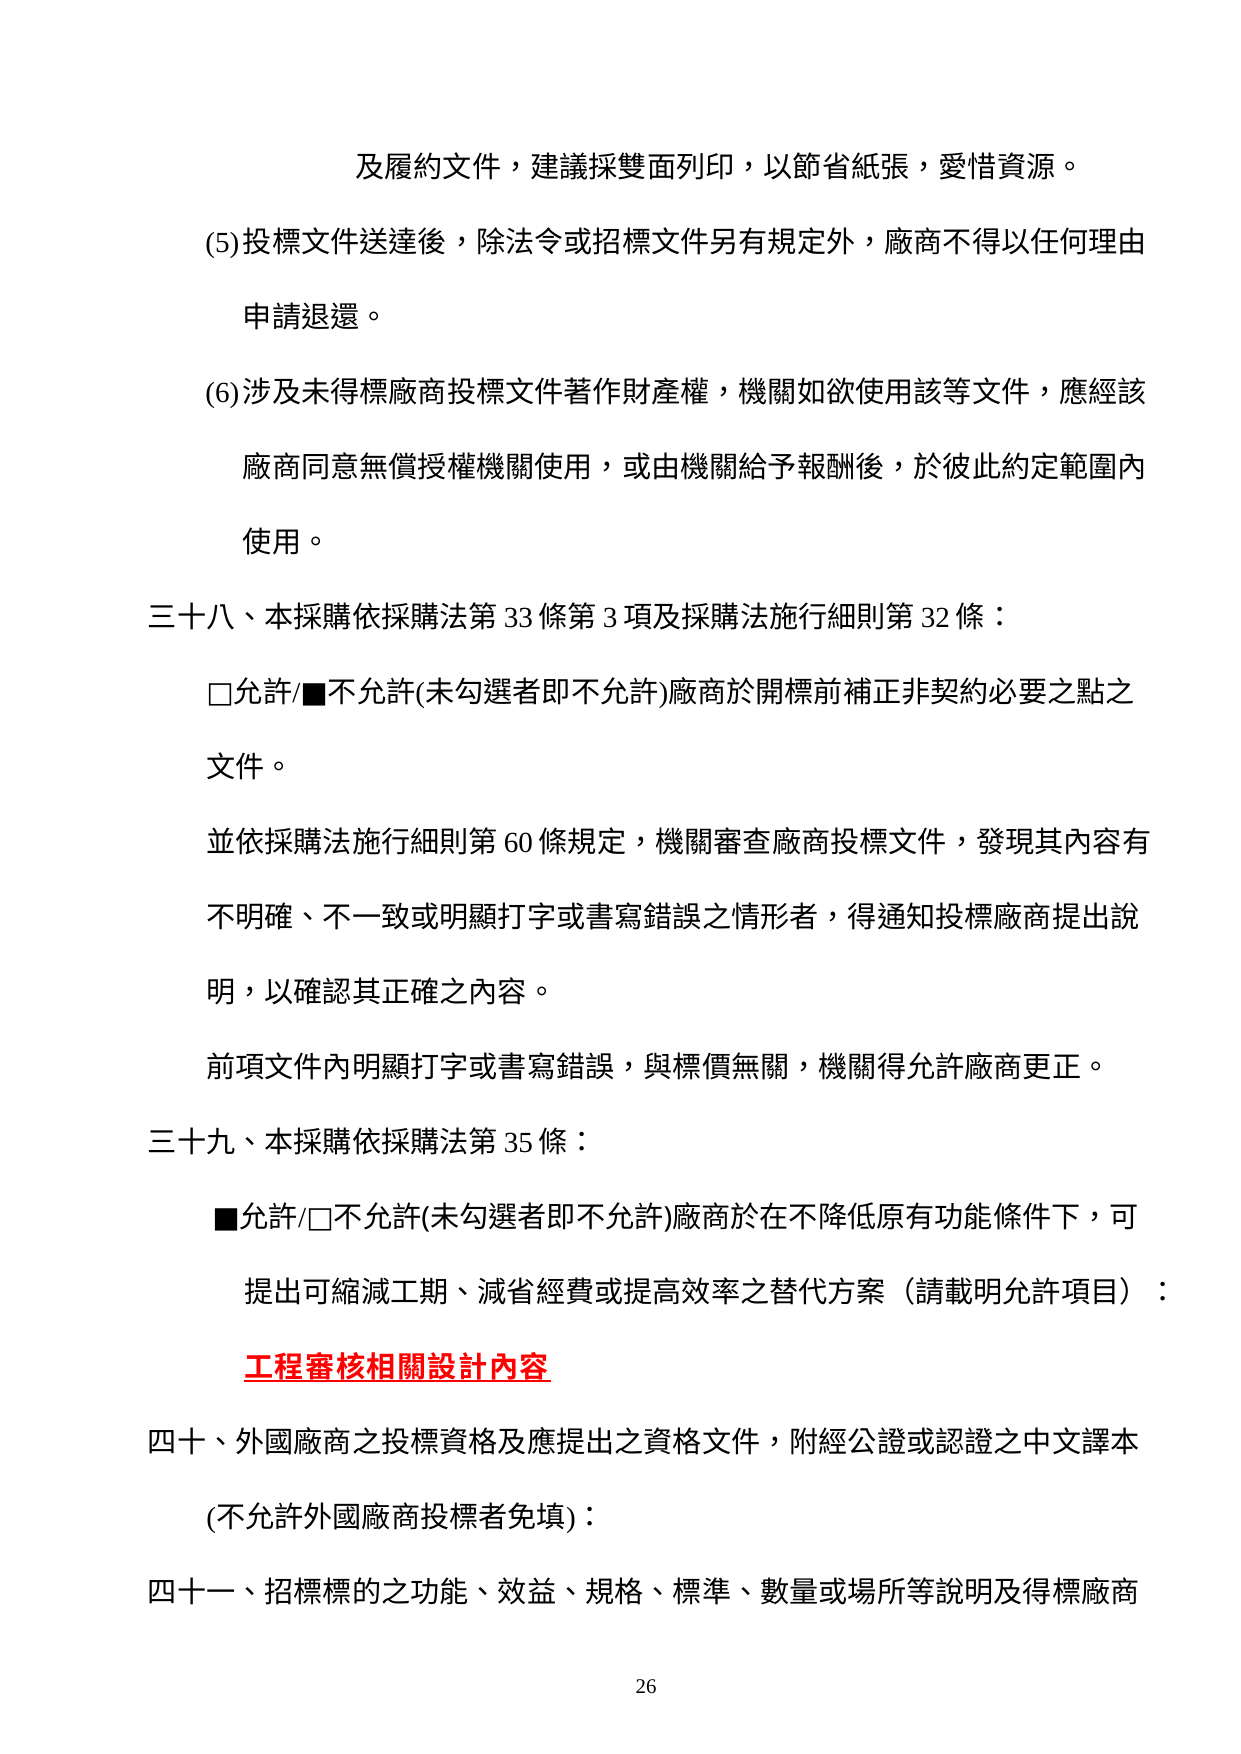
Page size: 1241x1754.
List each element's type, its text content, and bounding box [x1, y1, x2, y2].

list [148, 1552, 1152, 1627]
text ■允許/□不允許(未勾選者即不允許)廠商於在不降低原有功能條件下，可提出可縮減工期、減省經費或提高效率之替代方案（請載明允許項目）：工程審核相關設計內容 [212, 1177, 1152, 1402]
list 涉及未得標廠商投標文件著作財產權，機關如欲使用該等文件，應經該廠商同意無償授權機關使用，或由機關給予報酬後，於彼此約定範圍內使用。 [205, 352, 1152, 577]
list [318, 127, 1152, 202]
text 並依採購法施行細則第60條規定，機關審查廠商投標文件，發現其內容有不明確、不一致或明顯打字或書寫錯誤之情形者，得通知投標廠商提出說明，以確認其正確之內容。 [206, 802, 1152, 1027]
list 本採購依採購法第35條： [148, 1102, 1152, 1177]
list 本採購依採購法第33條第3項及採購法施行細則第32條： [148, 577, 1152, 652]
list 投標文件送達後，除法令或招標文件另有規定外，廠商不得以任何理由申請退還。 [205, 202, 1152, 352]
list 外國廠商之投標資格及應提出之資格文件，附經公證或認證之中文譯本(不允許外國廠商投標者免填)： [148, 1402, 1152, 1552]
text 前項文件內明顯打字或書寫錯誤，與標價無關，機關得允許廠商更正。 [206, 1027, 1152, 1102]
text □允許/■不允許(未勾選者即不允許)廠商於開標前補正非契約必要之點之文件。 [206, 652, 1152, 802]
